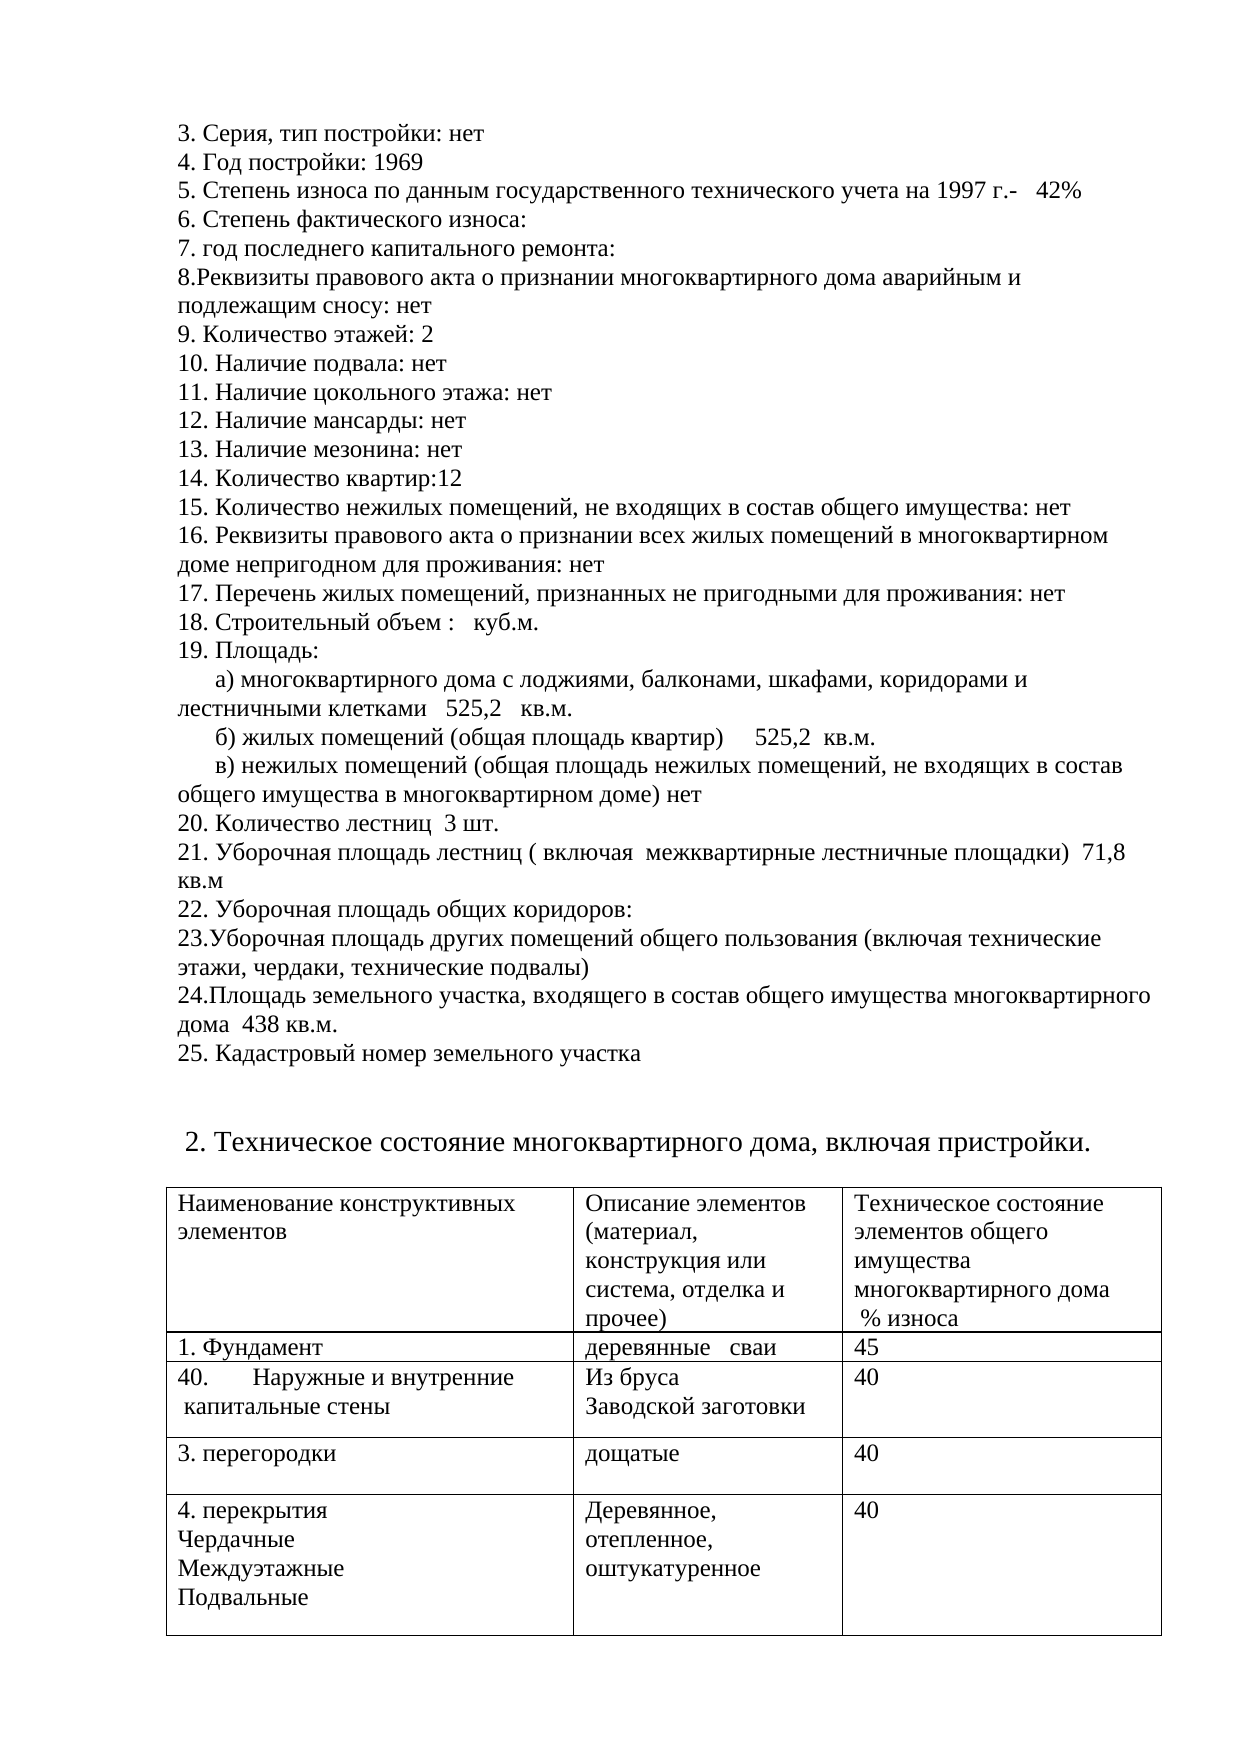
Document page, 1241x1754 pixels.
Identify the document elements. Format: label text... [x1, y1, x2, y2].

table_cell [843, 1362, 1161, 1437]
text 12. Наличие мансарды: нет [177, 406, 1152, 434]
text 21. Уборочная площадь лестниц ( включая межквартирные лестничные площадки) 71,8 кв.м [177, 837, 1152, 894]
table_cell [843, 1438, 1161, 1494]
text 15. Количество нежилых помещений, не входящих в состав общего имущества: нет [177, 492, 1152, 521]
text 9. Количество этажей: 2 [177, 319, 1152, 348]
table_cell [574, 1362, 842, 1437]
text 22. Уборочная площадь общих коридоров: [177, 894, 1152, 923]
text 11. Наличие цокольного этажа: нет [177, 377, 1152, 406]
text 6. Степень фактического износа: [177, 204, 1152, 233]
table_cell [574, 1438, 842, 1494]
text 5. Степень износа по данным государственного технического учета на .- 42% [177, 176, 1152, 204]
text 25. Кадастровый номер земельного участка [177, 1038, 1152, 1067]
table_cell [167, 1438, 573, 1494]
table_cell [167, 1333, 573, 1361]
text 19. Площадь: [177, 636, 1152, 664]
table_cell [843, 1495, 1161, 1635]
text в) нежилых помещений (общая площадь нежилых помещений, не входящих в состав общего имущества в многоквартирном доме) нет [177, 751, 1152, 808]
text 16. Реквизиты правового акта о признании всех жилых помещений в многоквартирном доме непригодном для проживания: нет [177, 521, 1152, 578]
text 10. Наличие подвала: нет [177, 348, 1152, 377]
text 14. Количество квартир:12 [177, 463, 1152, 492]
text 7. год последнего капитального ремонта: [177, 233, 1152, 262]
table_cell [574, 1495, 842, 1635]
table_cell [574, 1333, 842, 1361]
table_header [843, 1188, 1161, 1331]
text б) жилых помещений (общая площадь квартир) 525,2 кв.м. [177, 722, 1152, 751]
text 20. Количество лестниц 3 шт. [177, 808, 1152, 837]
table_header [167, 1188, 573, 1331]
text а) многоквартирного дома с лоджиями, балконами, шкафами, коридорами и лестничными клетками 525,2 кв.м. [177, 664, 1152, 722]
text 8.Реквизиты правового акта о признании многоквартирного дома аварийным и подлежащим сносу: нет [177, 262, 1152, 319]
text 2. Техническое состояние многоквартирного дома, включая пристройки. [177, 1124, 1152, 1158]
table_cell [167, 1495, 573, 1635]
text 4. Год постройки: 1969 [177, 147, 1152, 176]
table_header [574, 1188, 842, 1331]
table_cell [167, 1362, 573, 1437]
text 13. Наличие мезонина: нет [177, 434, 1152, 463]
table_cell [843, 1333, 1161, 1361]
text 23.Уборочная площадь других помещений общего пользования (включая технические этажи, чердаки, технические подвалы) [177, 923, 1152, 981]
text 3. Серия, тип постройки: нет [177, 118, 1152, 147]
text 18. Строительный объем : куб.м. [177, 607, 1152, 636]
text 17. Перечень жилых помещений, признанных не пригодными для проживания: нет [177, 578, 1152, 607]
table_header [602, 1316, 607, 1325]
text 24.Площадь земельного участка, входящего в состав общего имущества многоквартирного дома 438 кв.м. [177, 981, 1152, 1038]
